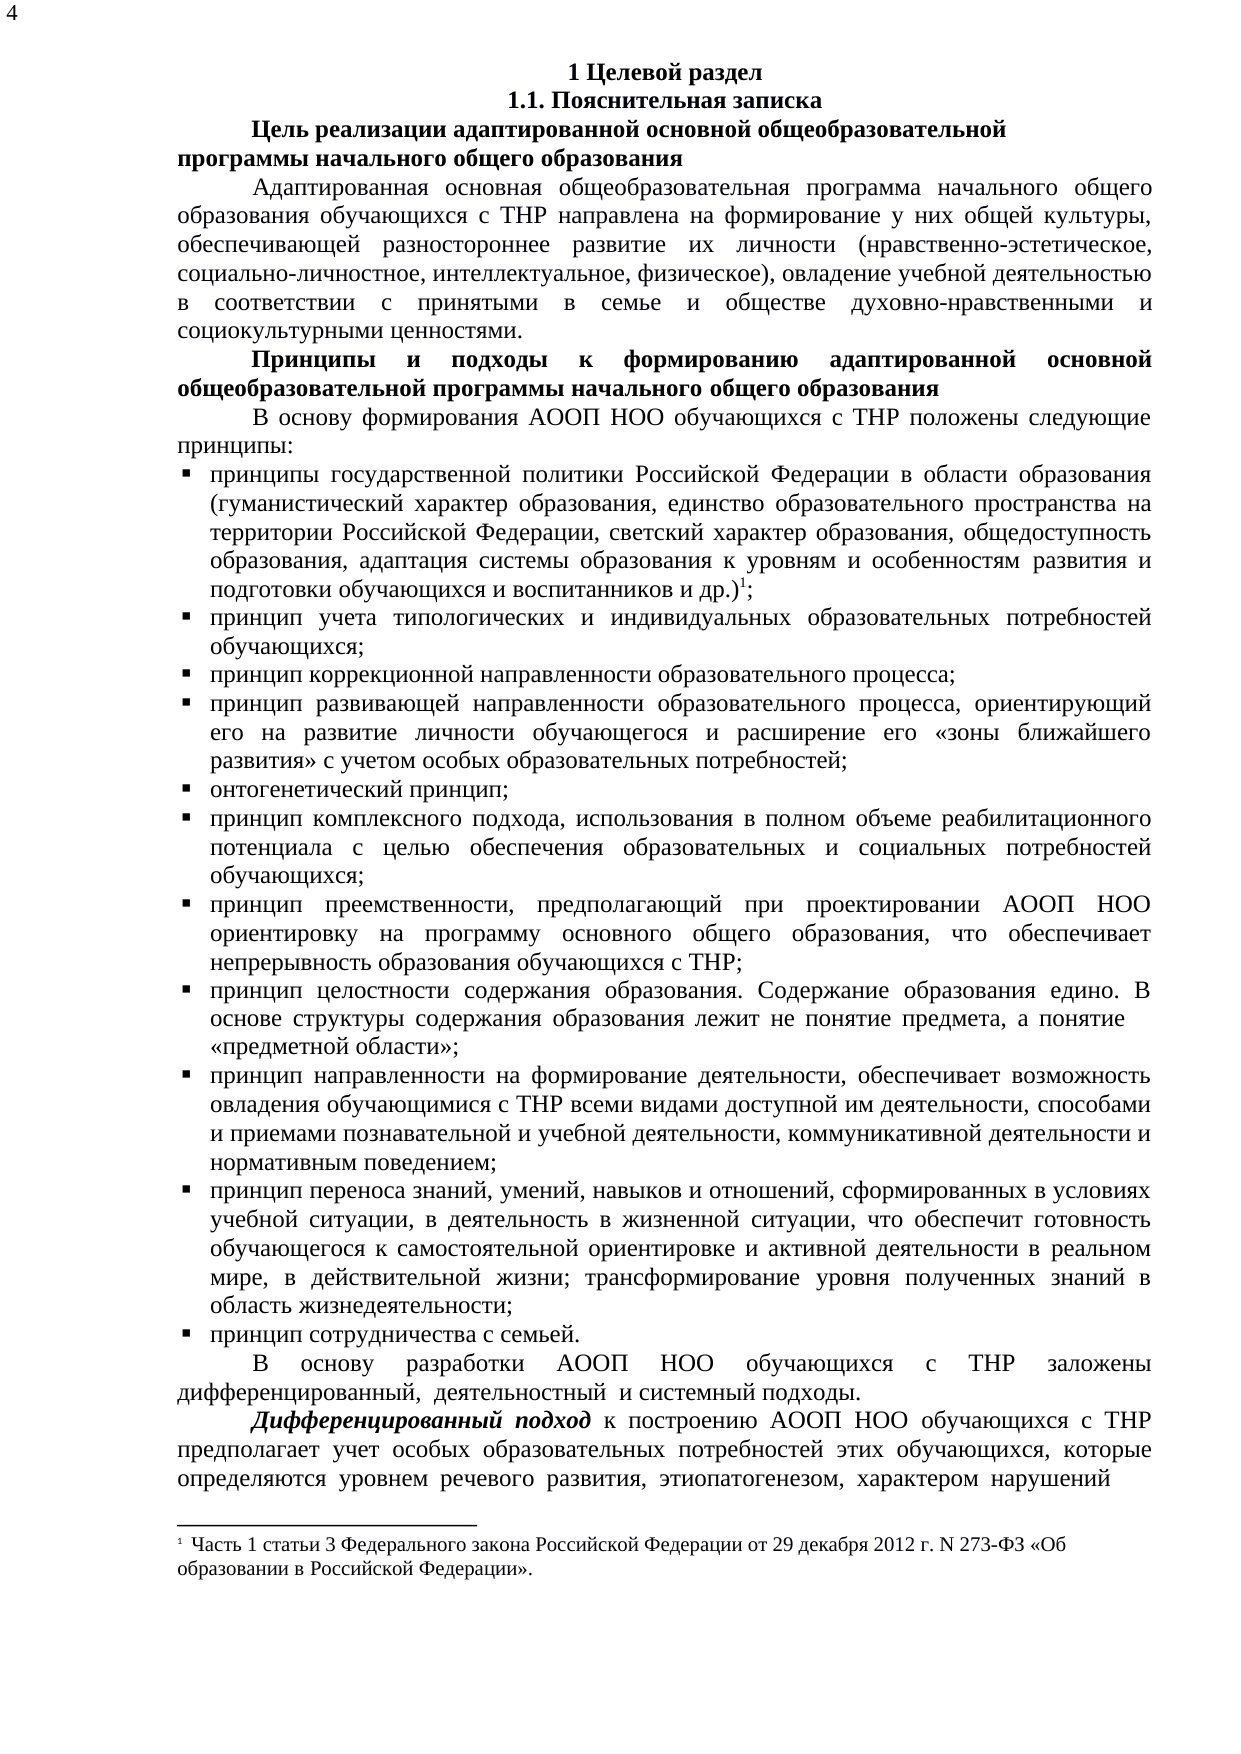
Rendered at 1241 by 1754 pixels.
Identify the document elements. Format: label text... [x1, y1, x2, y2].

list принцип учета типологических и индивидуальных образовательных потребностей обучающихся; [180, 603, 1152, 659]
list принцип комплексного подхода, использования в полном объеме реабилитационного потенциала с целью обеспечения образовательных и социальных потребностей обучающихся; [180, 803, 1152, 889]
text «предметной области»; [210, 1032, 1240, 1061]
list принцип развивающей направленности образовательного процесса, ориентирующий его на развитие личности обучающегося и расширение его «зоны ближайшего развития» с учетом особых образовательных потребностей; [180, 688, 1151, 774]
list принцип целостности содержания образования. Содержание образования едино. В основе структуры содержания образования лежит не понятие предмета, а понятие [180, 976, 1151, 1032]
subtitle 1 Целевой раздел [567, 57, 1240, 85]
subtitle Цель реализации адаптированной основной общеобразовательной программы начального общего образования [177, 114, 1007, 172]
list принцип коррекционной направленности образовательного процесса; [180, 659, 1240, 688]
list принцип преемственности, предполагающий при проектировании АООП НОО ориентировку на программу основного общего образования, что обеспечивает непрерывность образования обучающихся с ТНР; [180, 889, 1151, 976]
text Дифференцированный подход к построению АООП НОО обучающихся с ТНР предполагает учет особых образовательных потребностей этих обучающихся, которые определяются уровнем речевого развития, этиопатогенезом, характером нарушений [177, 1405, 1152, 1492]
subtitle Принципы и подходы к формированию адаптированной основной общеобразовательной программы начального общего образования [177, 344, 1152, 402]
list принцип переноса знаний, умений, навыков и отношений, сформированных в условиях учебной ситуации, в деятельность в жизненной ситуации, что обеспечит готовность обучающегося к самостоятельной ориентировке и активной деятельности в реальном мире, в действительной жизни; трансформирование уровня полученных знаний в область жизнедеятельности; [180, 1176, 1151, 1319]
text В основу формирования АООП НОО обучающихся с ТНР положены следующие принципы: [177, 402, 1151, 459]
list Часть 1 статьи 3 Федерального закона Российской Федерации от 29 декабря 2012 г. N 273-ФЗ «Об образовании в Российской Федерации». [177, 1525, 1067, 1580]
text Адаптированная основная общеобразовательная программа начального общего образования обучающихся с ТНР направлена на формирование у них общей культуры, обеспечивающей разностороннее развитие их личности (нравственно-эстетическое, социально-личностное, интеллектуальное, физическое), овладение учебной деятельностью в соответствии с принятыми в семье и обществе духовно-нравственными и социокультурными ценностями. [177, 172, 1152, 344]
subtitle Пояснительная записка [507, 86, 1240, 114]
list принципы государственной политики Российской Федерации в области образования (гуманистический характер образования, единство образовательного пространства на территории Российской Федерации, светский характер образования, общедоступность образования, адаптация системы образования к уровням и особенностям развития и подготовки обучающихся и воспитанников и др.)1; [180, 459, 1152, 603]
text В основу разработки АООП НОО обучающихся с ТНР заложены дифференцированный, деятельностный и системный подходы. [177, 1348, 1152, 1405]
list онтогенетический принцип; [180, 774, 1240, 803]
list принцип направленности на формирование деятельности, обеспечивает возможность овладения обучающимися с ТНР всеми видами доступной им деятельности, способами и приемами познавательной и учебной деятельности, коммуникативной деятельности и нормативным поведением; [180, 1061, 1151, 1176]
list принцип сотрудничества с семьей. [180, 1319, 1240, 1348]
